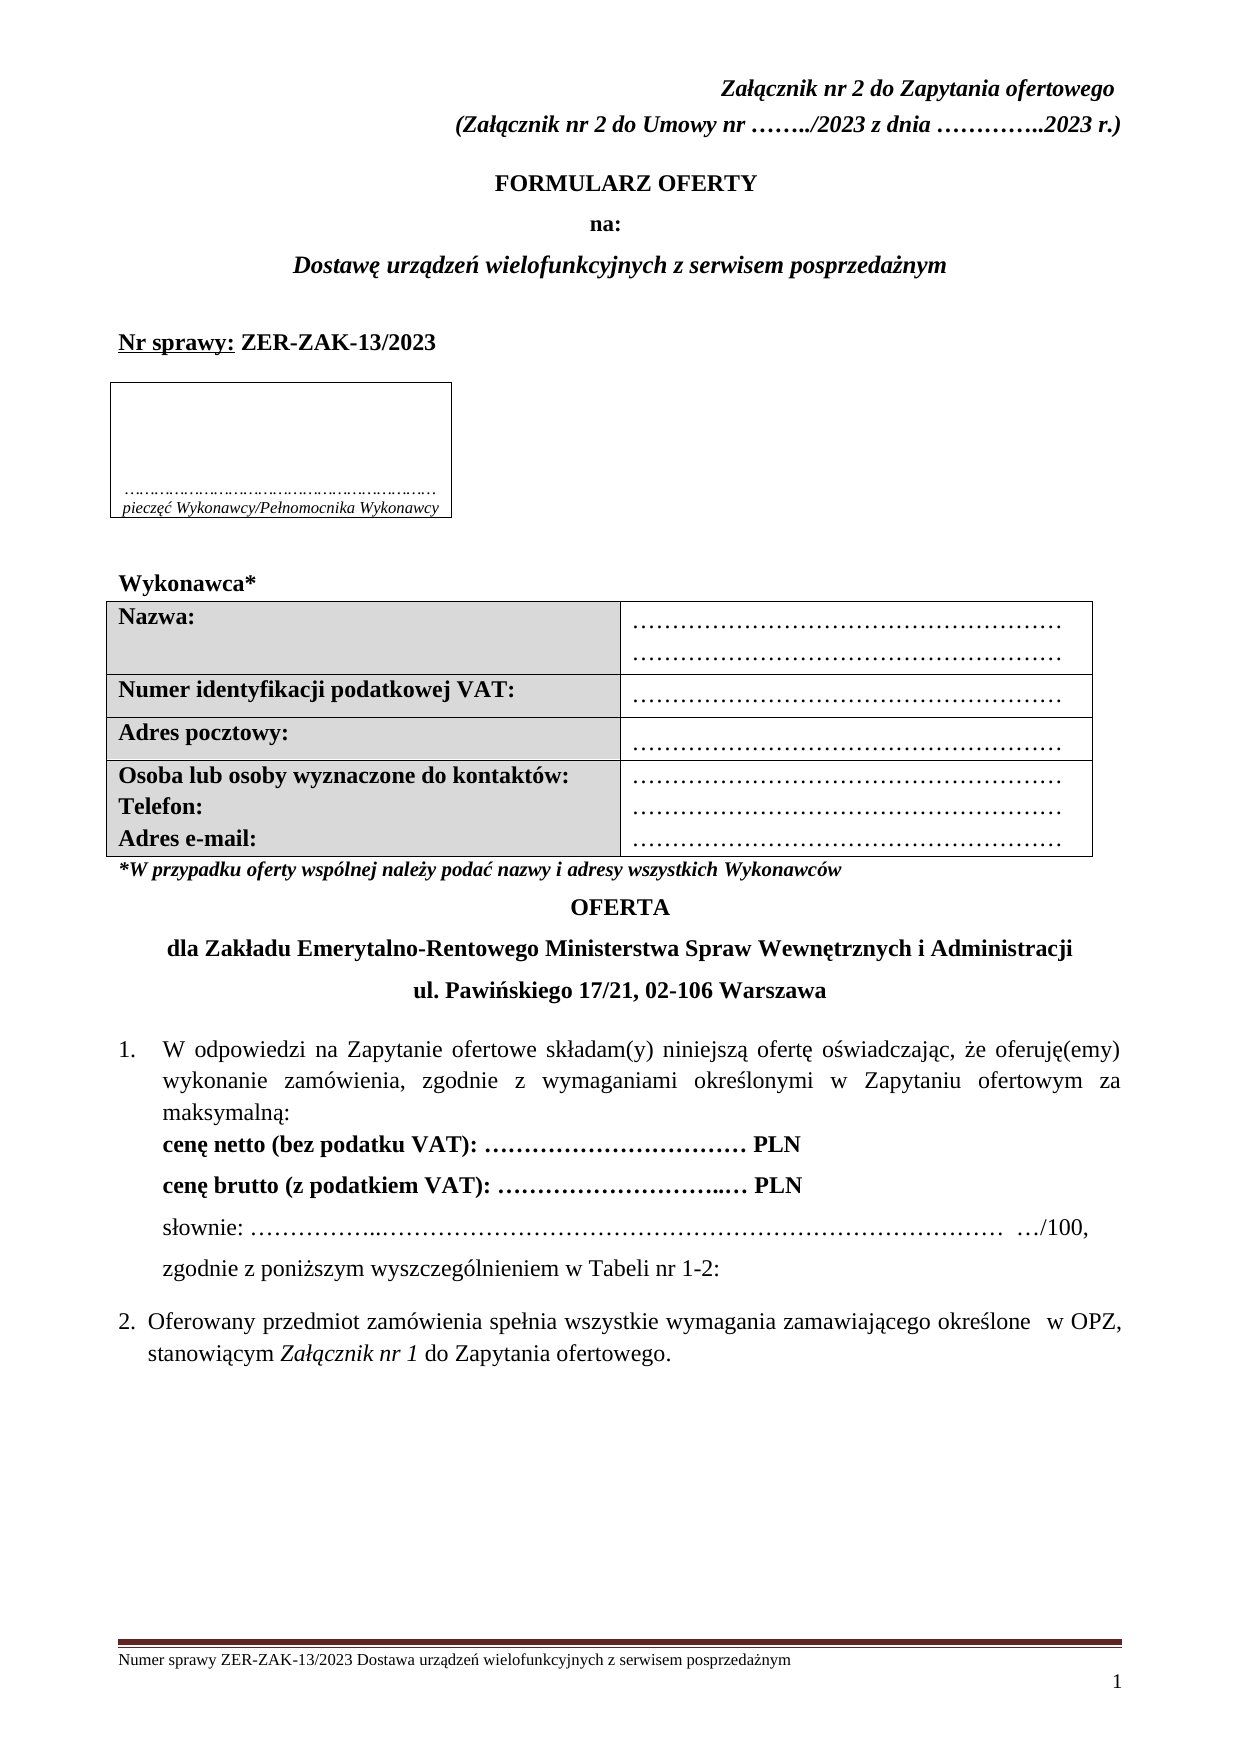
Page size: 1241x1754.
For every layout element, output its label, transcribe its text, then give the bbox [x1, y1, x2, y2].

text zgodnie z poniższym wyszczególnieniem w Tabeli nr 1-2: [162, 1254, 1122, 1282]
table_cell Adres pocztowy: [107, 718, 620, 759]
text cenę brutto (z podatkiem VAT): ………………………..… PLN [162, 1171, 1122, 1199]
text dla Zakładu Emerytalno-Rentowego Ministerstwa Spraw Wewnętrznych i Administracji [118, 934, 1122, 962]
text cenę netto (bez podatku VAT): …………………………… PLN [162, 1130, 1122, 1157]
list Oferowany przedmiot zamówienia spełnia wszystkie wymagania zamawiającego określone w OPZ, stanowiącym Załącznik nr 1 do Zapytania ofertowego. [118, 1307, 1122, 1367]
text Załącznik nr 2 do Zapytania ofertowego [118, 74, 1122, 101]
table_cell ……………………………………………… [621, 675, 1092, 717]
table_cell Numer identyfikacji podatkowej VAT: [107, 675, 620, 717]
table_cell Osoba lub osoby wyznaczone do kontaktów: Telefon: Adres e-mail: [107, 761, 620, 856]
text OFERTA [118, 893, 1122, 921]
table_header ……………………………………………………… pieczęć Wykonawcy/Pełnomocnika Wykonawcy [111, 383, 451, 517]
text na: [118, 210, 1122, 237]
table_header ……………………………………………… ……………………………………………… [621, 602, 1092, 674]
text Dostawę urządzeń wielofunkcyjnych z serwisem posprzedażnym [118, 250, 1122, 278]
table_cell ……………………………………………… ……………………………………………… ……………………………………………… [621, 761, 1092, 856]
text Wykonawca* [118, 569, 1122, 597]
text FORMULARZ OFERTY [118, 169, 1122, 197]
table_cell ……………………………………………… [621, 718, 1092, 759]
text słownie: ……………..…………………………………………………………………… …/100, [162, 1213, 1122, 1240]
text (Załącznik nr 2 do Umowy nr ……../2023 z dnia …………..2023 r.) [140, 110, 1122, 137]
text Nr sprawy: ZER-ZAK-13/2023 [118, 328, 1122, 356]
text ul. Pawińskiego 17/21, 02-106 Warszawa [118, 976, 1122, 1003]
list W odpowiedzi na Zapytanie ofertowe składam(y) niniejszą ofertę oświadczając, że oferuję(emy) wykonanie zamówienia, zgodnie z wymaganiami określonymi w Zapytaniu ofertowym za maksymalną: [118, 1035, 1122, 1126]
table_header Nazwa: [107, 602, 620, 674]
text *W przypadku oferty wspólnej należy podać nazwy i adresy wszystkich Wykonawców [118, 857, 1122, 881]
